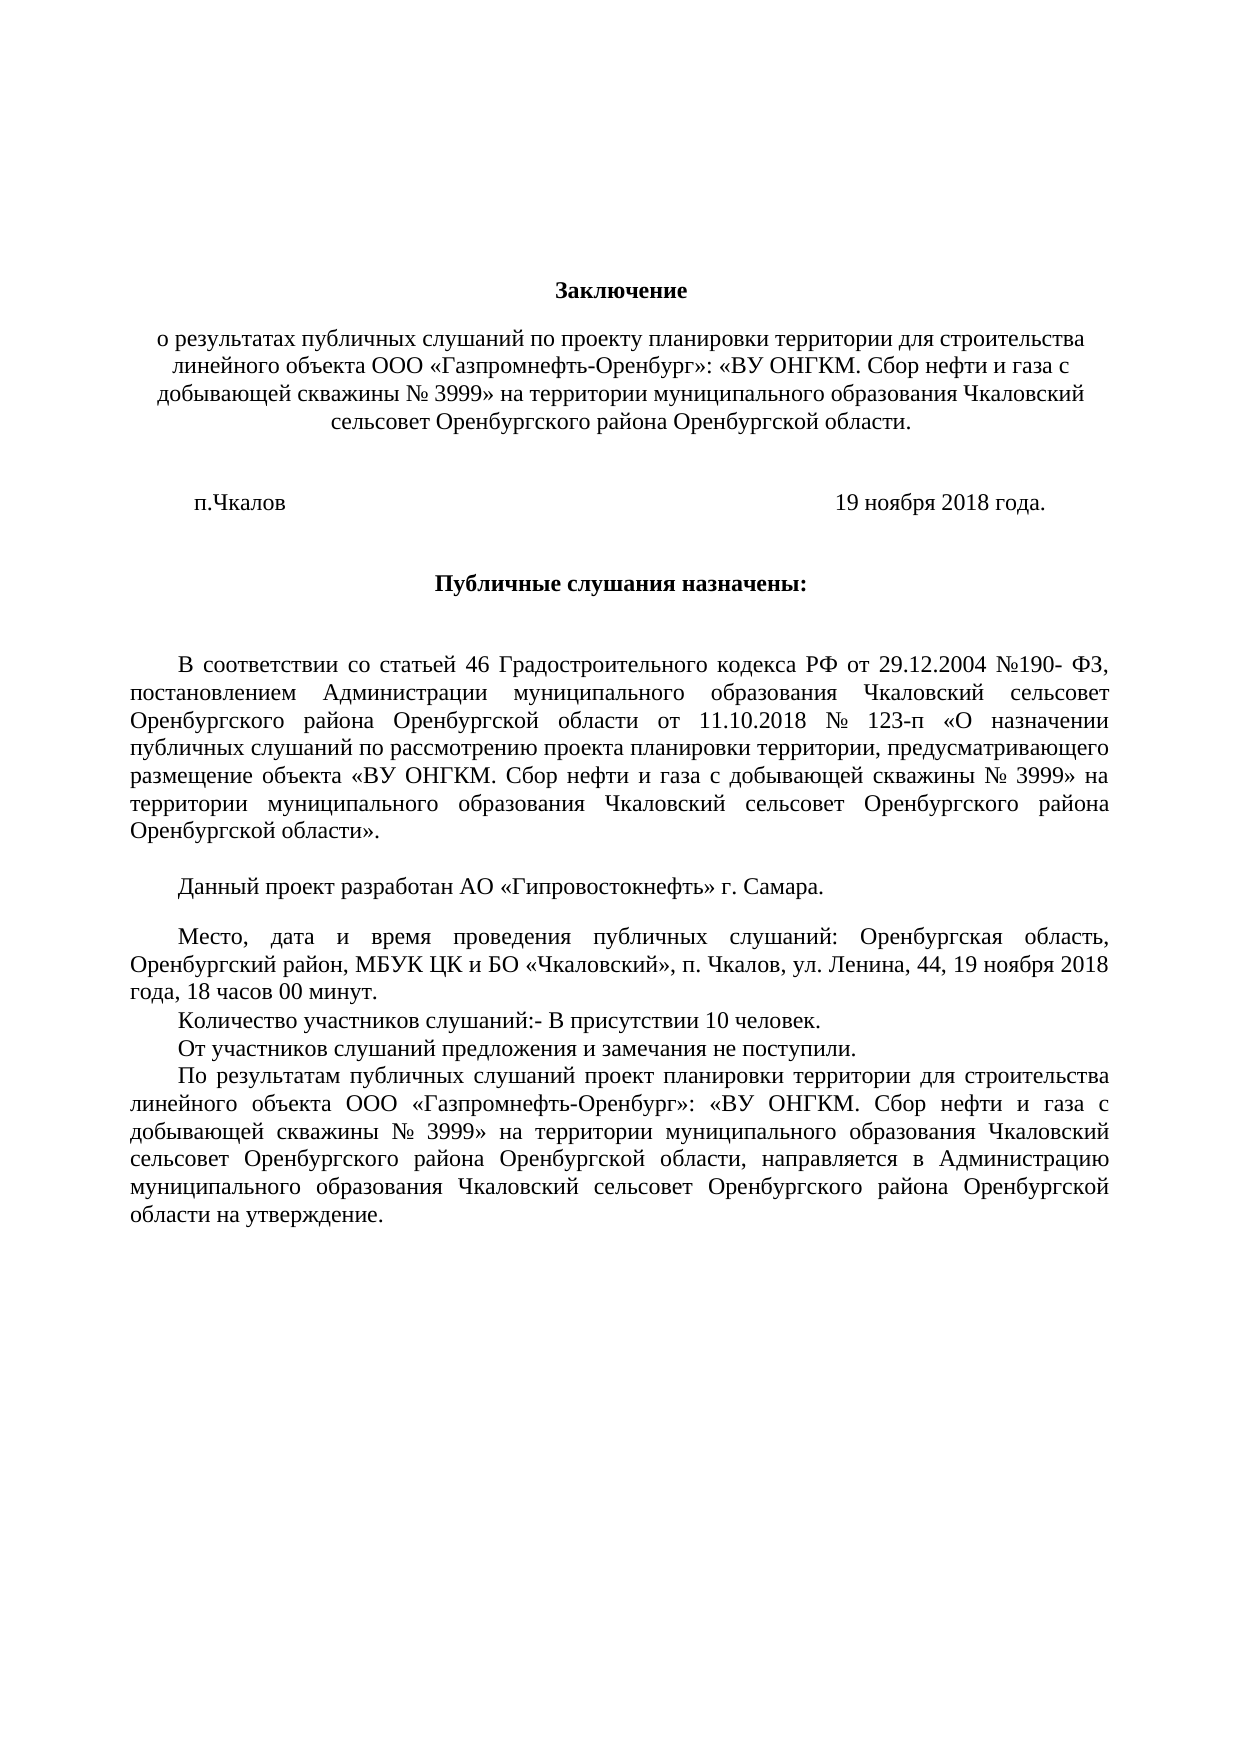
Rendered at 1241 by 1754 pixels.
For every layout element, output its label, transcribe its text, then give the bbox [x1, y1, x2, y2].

text Место, дата и время проведения публичных слушаний: Оренбургская область, Оренбургский район, МБУК ЦК и БО «Чкаловский», п. Чкалов, ул. Ленина, 44, 19 ноября 2018 года, 18 часов 00 минут. [130, 922, 1110, 1005]
text От участников слушаний предложения и замечания не поступили. [130, 1034, 1112, 1062]
text о результатах публичных слушаний по проекту планировки территории для строительства линейного объекта ООО «Газпромнефть-Оренбург»: «ВУ ОНГКМ. Сбор нефти и газа с добывающей скважины № 3999» на территории муниципального образования Чкаловский сельсовет Оренбургского района Оренбургской области. [130, 324, 1112, 434]
text Публичные слушания назначены: [130, 569, 1112, 597]
text По результатам публичных слушаний проект планировки территории для строительства линейного объекта ООО «Газпромнефть-Оренбург»: «ВУ ОНГКМ. Сбор нефти и газа с добывающей скважины № 3999» на территории муниципального образования Чкаловский сельсовет Оренбургского района Оренбургской области, направляется в Администрацию муниципального образования Чкаловский сельсовет Оренбургского района Оренбургской области на утверждение. [130, 1062, 1110, 1227]
text Заключение [130, 279, 1112, 303]
text Данный проект разработан АО «Гипровостокнефть» г. Самара. [130, 872, 1112, 900]
text В соответствии со статьей 46 Градостроительного кодекса РФ от 29.12.2004 №190- ФЗ, постановлением Администрации муниципального образования Чкаловский сельсовет Оренбургского района Оренбургской области от 11.10.2018 № 123-п «О назначении публичных слушаний по рассмотрению проекта планировки территории, предусматривающего размещение объекта «ВУ ОНГКМ. Сбор нефти и газа с добывающей скважины № 3999» на территории муниципального образования Чкаловский сельсовет Оренбургского района Оренбургской области». [130, 651, 1110, 844]
text Количество участников слушаний:- В присутствии 10 человек. [130, 1006, 1112, 1034]
text п.Чкалов 19 ноября 2018 года. [130, 488, 1112, 516]
